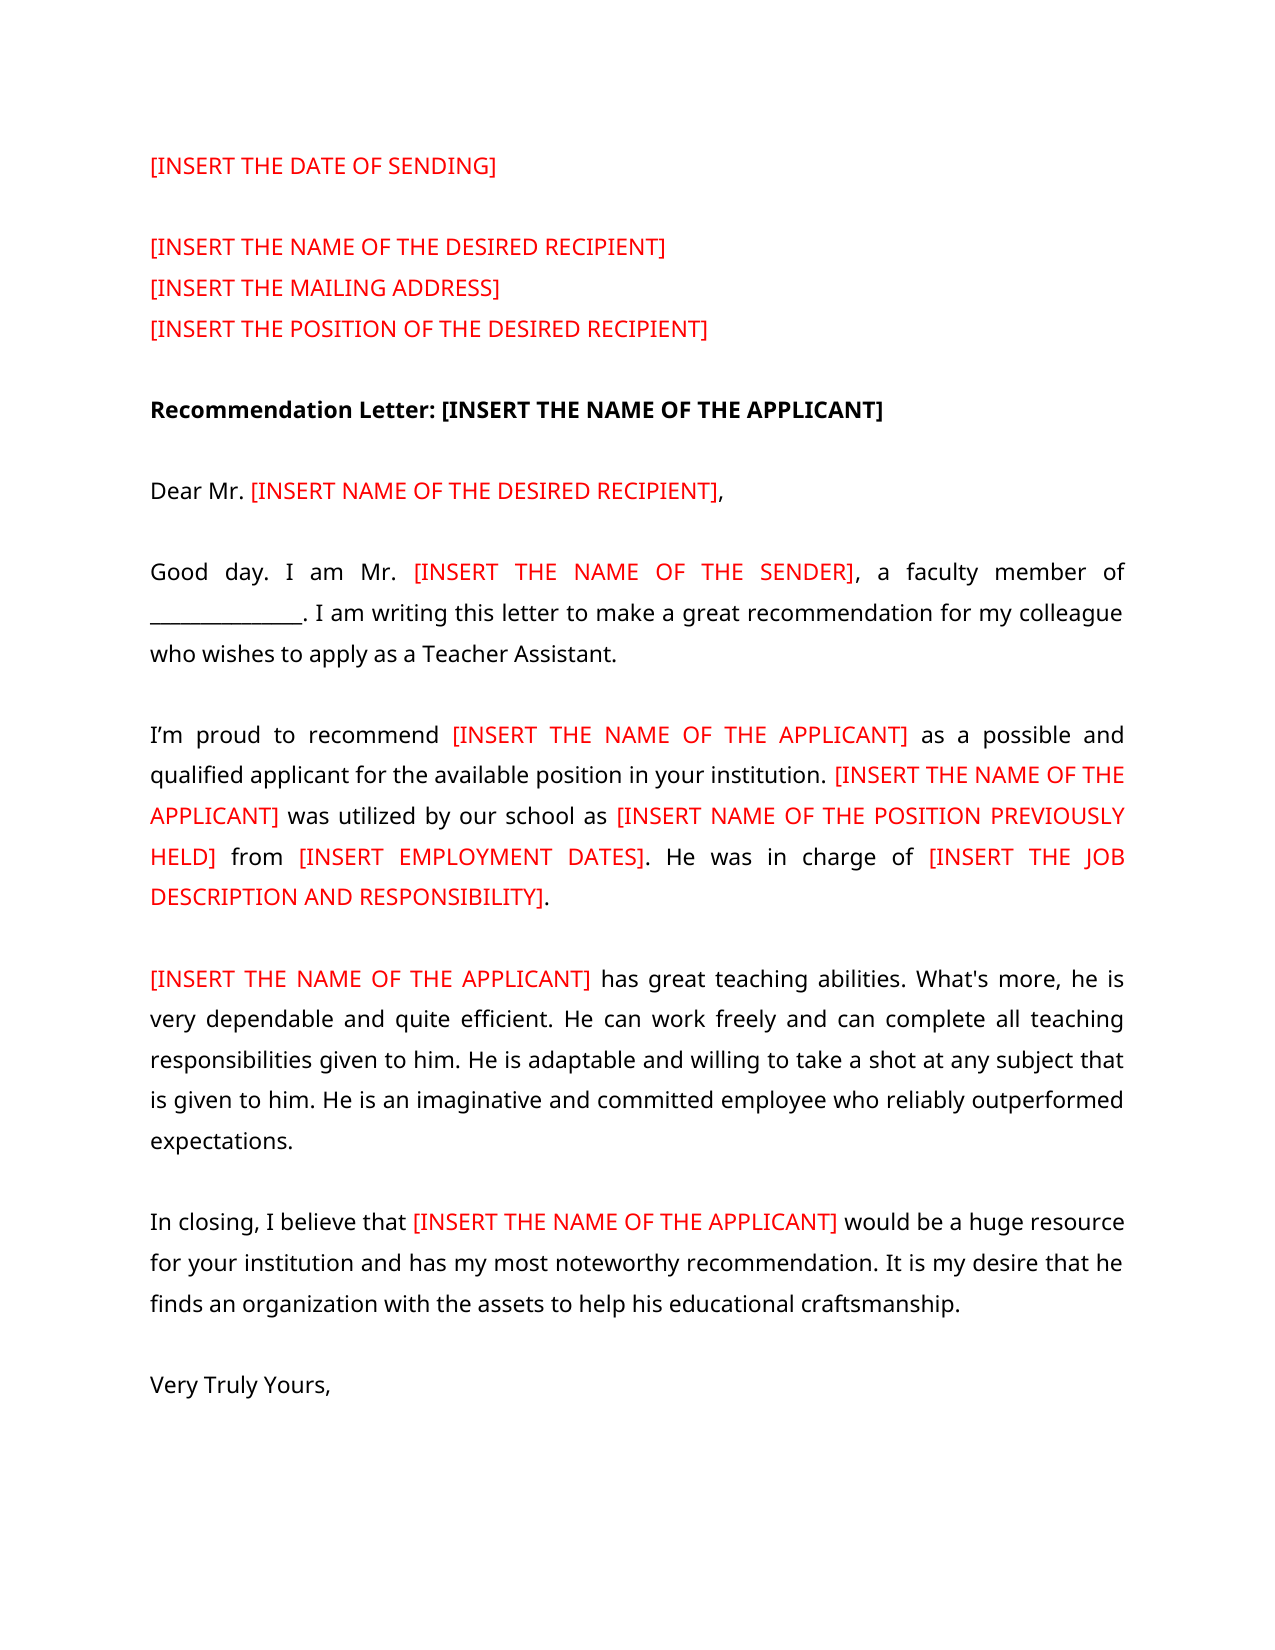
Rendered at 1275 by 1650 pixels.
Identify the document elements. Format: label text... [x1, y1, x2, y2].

text Recommendation Letter: [INSERT THE NAME OF THE APPLICANT] [150, 394, 1125, 425]
text In closing, I believe that [INSERT THE NAME OF THE APPLICANT] would be a huge resource for your institution and has my most noteworthy recommendation. It is my desire that he finds an organization with the assets to help his educational craftsmanship. [150, 1206, 1125, 1319]
text [INSERT THE DATE OF SENDING] [150, 150, 1125, 181]
text [INSERT THE MAILING ADDRESS] [150, 272, 1125, 303]
text I’m proud to recommend [INSERT THE NAME OF THE APPLICANT] as a possible and qualified applicant for the available position in your institution. [INSERT THE NAME OF THE APPLICANT] was utilized by our school as [INSERT NAME OF THE POSITION PREVIOUSLY HELD] from [INSERT EMPLOYMENT DATES]. He was in charge of [INSERT THE JOB DESCRIPTION AND RESPONSIBILITY]. [150, 719, 1125, 912]
text [INSERT THE NAME OF THE DESIRED RECIPIENT] [150, 231, 1125, 262]
text Dear Mr. [INSERT NAME OF THE DESIRED RECIPIENT], [150, 475, 1125, 506]
text Good day. I am Mr. [INSERT THE NAME OF THE SENDER], a faculty member of _______________. I am writing this letter to make a great recommendation for my colleague who wishes to apply as a Teacher Assistant. [150, 556, 1125, 669]
text Very Truly Yours, [150, 1369, 1125, 1400]
text [INSERT THE NAME OF THE APPLICANT] has great teaching abilities. What's more, he is very dependable and quite efficient. He can work freely and can complete all teaching responsibilities given to him. He is adaptable and willing to take a shot at any subject that is given to him. He is an imaginative and committed employee who reliably outperformed expectations. [150, 962, 1125, 1156]
text [INSERT THE POSITION OF THE DESIRED RECIPIENT] [150, 312, 1125, 344]
